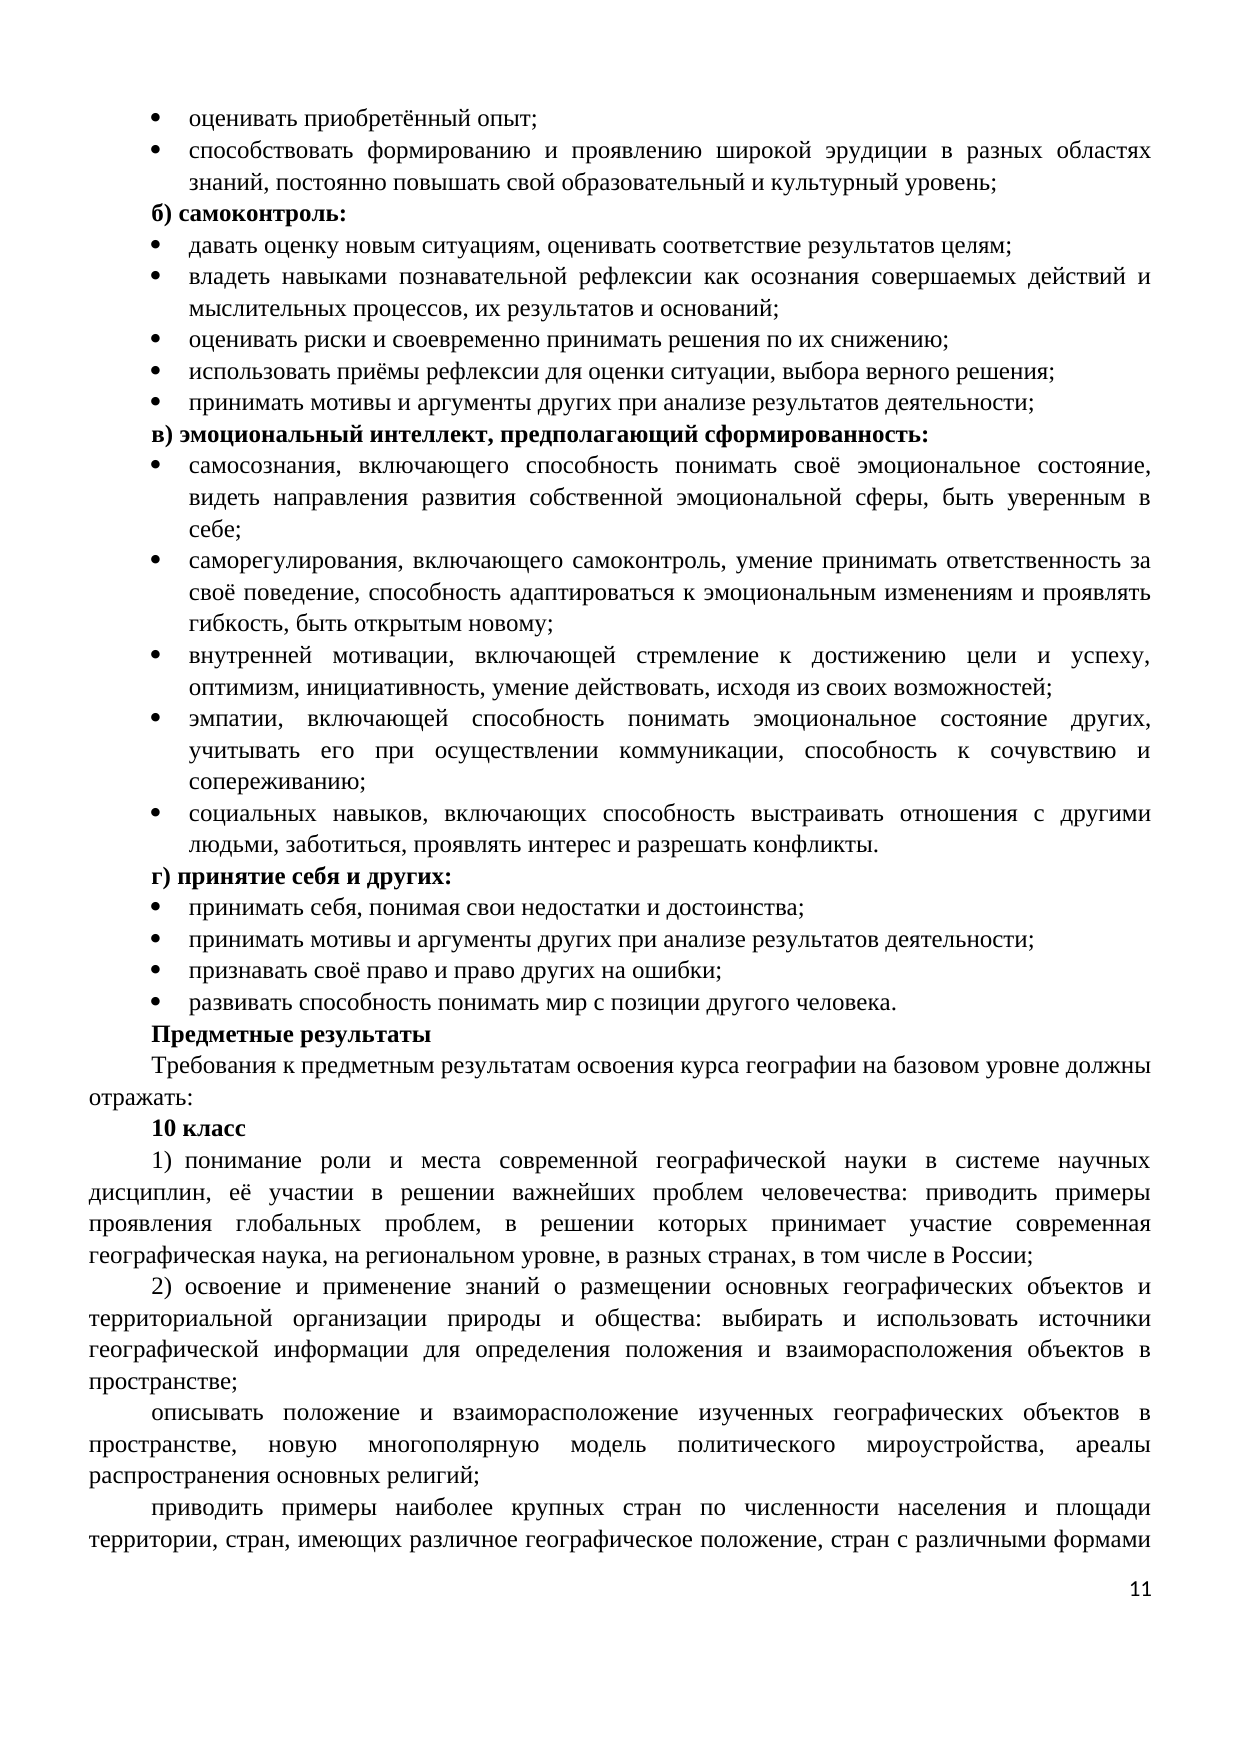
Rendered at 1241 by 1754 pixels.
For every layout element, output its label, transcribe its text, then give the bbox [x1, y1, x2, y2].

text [89, 1492, 1152, 1552]
list способствовать формированию и проявлению широкой эрудиции в разных областях знаний, постоянно повышать свой образовательный и культурный уровень; [151, 135, 1152, 195]
list принимать мотивы и аргументы других при анализе результатов деятельности; [151, 387, 1152, 416]
list признавать своё право и право других на ошибки; [151, 956, 1152, 984]
text б) самоконтроль: [89, 198, 1152, 227]
list развивать способность понимать мир с позиции другого человека. [151, 987, 1152, 1016]
text 10 класс [89, 1113, 1152, 1142]
list принимать себя, понимая свои недостатки и достоинства; [151, 892, 1152, 921]
text Предметные результаты [89, 1019, 1152, 1047]
text Требования к предметным результатам освоения курса географии на базовом уровне должны отражать: [89, 1050, 1152, 1111]
list оценивать риски и своевременно принимать решения по их снижению; [151, 324, 1152, 353]
list внутренней мотивации, включающей стремление к достижению цели и успеху, оптимизм, инициативность, умение действовать, исходя из своих возможностей; [151, 640, 1152, 700]
text г) принятие себя и других: [89, 861, 1152, 890]
list принимать мотивы и аргументы других при анализе результатов деятельности; [151, 924, 1152, 953]
list оценивать приобретённый опыт; [151, 103, 1152, 132]
list владеть навыками познавательной рефлексии как осознания совершаемых действий и мыслительных процессов, их результатов и оснований; [151, 261, 1152, 322]
text 2) освоение и применение знаний о размещении основных географических объектов и территориальной организации природы и общества: выбирать и использовать источники географической информации для определения положения и взаиморасположения объектов в пространстве; [89, 1271, 1152, 1395]
list самосознания, включающего способность понимать своё эмоциональное состояние, видеть направления развития собственной эмоциональной сферы, быть уверенным в себе; [151, 451, 1152, 542]
text 1) понимание роли и места современной географической науки в системе научных дисциплин, её участии в решении важнейших проблем человечества: приводить примеры проявления глобальных проблем, в решении которых принимает участие современная географическая наука, на региональном уровне, в разных странах, в том числе в России; [89, 1145, 1152, 1268]
text описывать положение и взаиморасположение изученных географических объектов в пространстве, новую многополярную модель политического мироустройства, ареалы распространения основных религий; [89, 1397, 1152, 1489]
list саморегулирования, включающего самоконтроль, умение принимать ответственность за своё поведение, способность адаптироваться к эмоциональным изменениям и проявлять гибкость, быть открытым новому; [151, 545, 1152, 637]
list давать оценку новым ситуациям, оценивать соответствие результатов целям; [151, 230, 1152, 258]
list использовать приёмы рефлексии для оценки ситуации, выбора верного решения; [151, 356, 1152, 385]
text в) эмоциональный интеллект, предполагающий сформированность: [89, 419, 1152, 448]
list социальных навыков, включающих способность выстраивать отношения с другими людьми, заботиться, проявлять интерес и разрешать конфликты. [151, 798, 1152, 858]
list эмпатии, включающей способность понимать эмоциональное состояние других, учитывать его при осуществлении коммуникации, способность к сочувствию и сопереживанию; [151, 703, 1152, 795]
